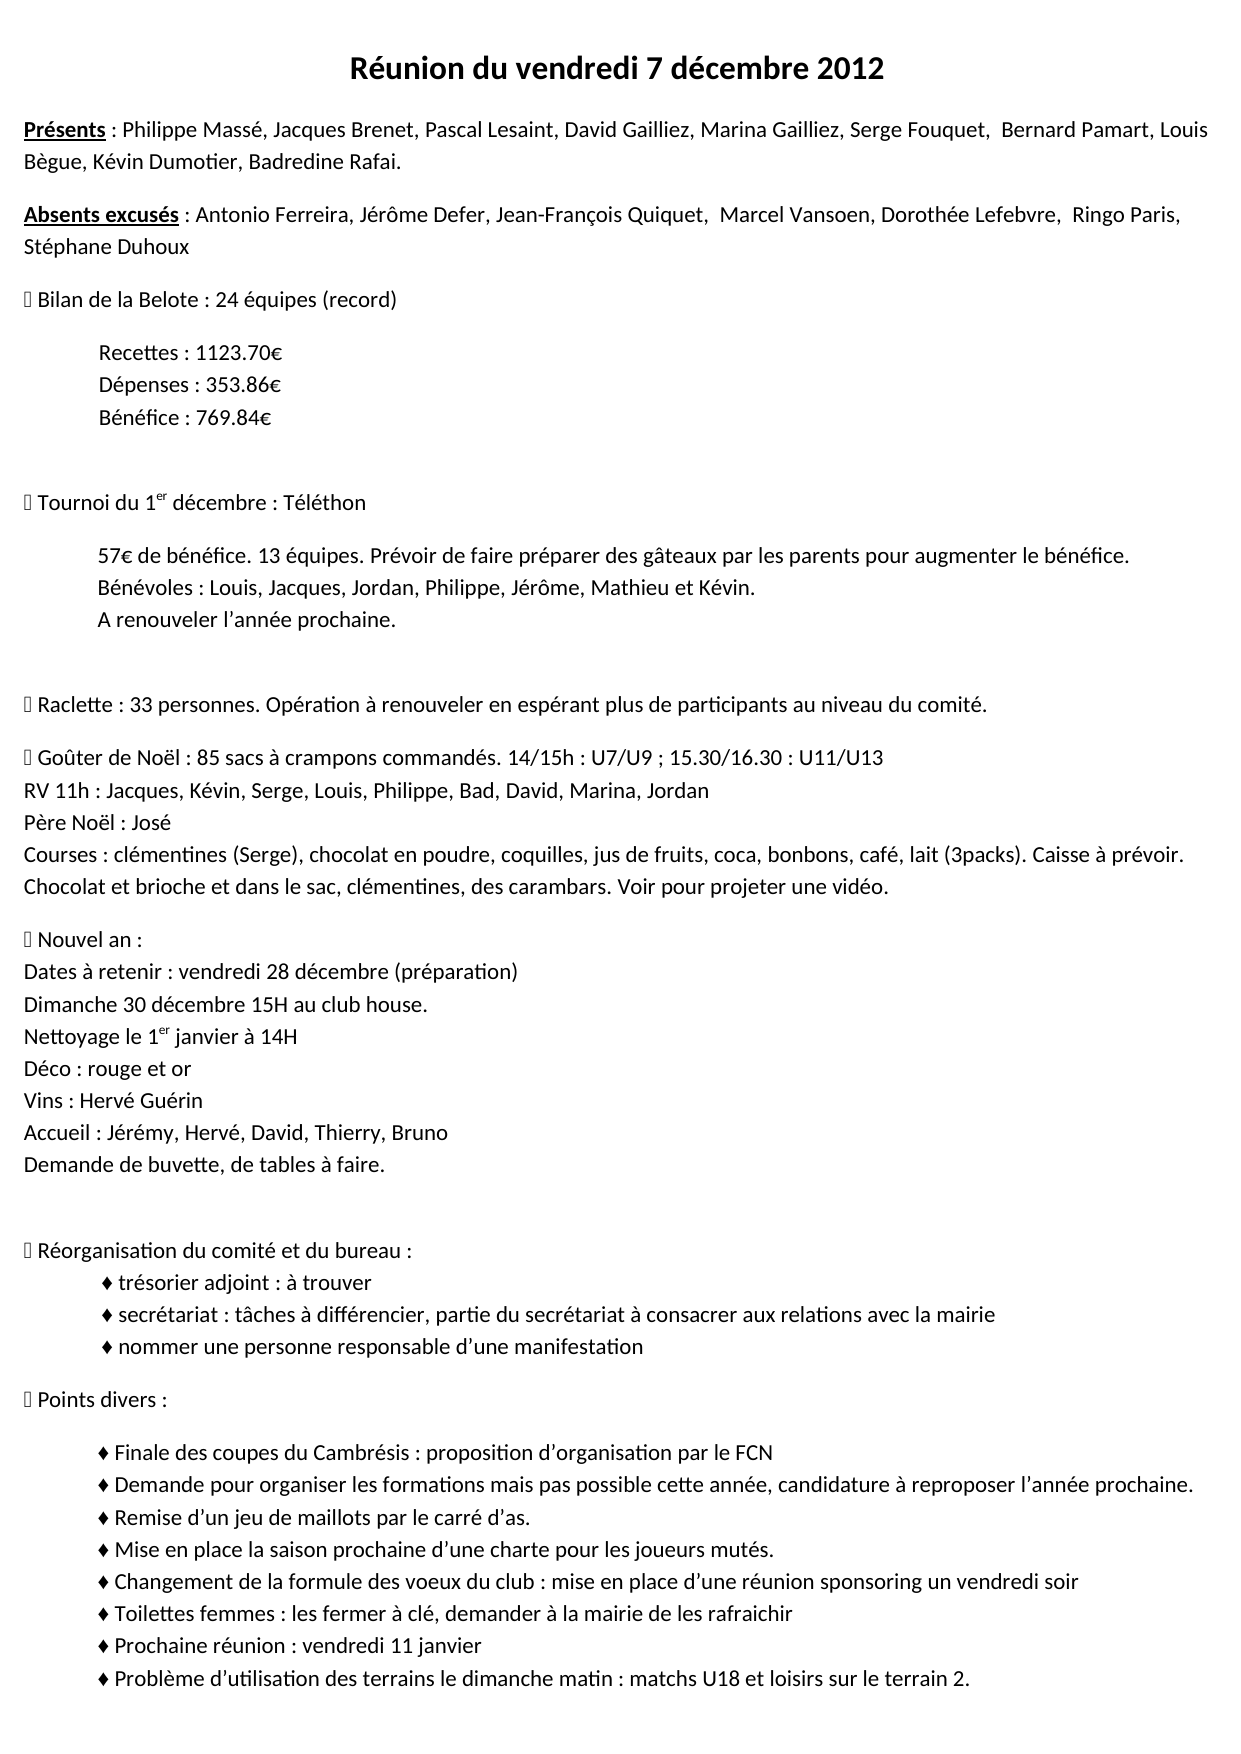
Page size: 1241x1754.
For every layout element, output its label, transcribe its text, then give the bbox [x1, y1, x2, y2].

list Bénévoles : Louis, Jacques, Jordan, Philippe, Jérôme, Mathieu et Kévin. [97, 573, 1211, 601]
list Dépenses : 353.86€ [99, 371, 1211, 398]
text Raclette : 33 personnes. Opération à renouveler en espérant plus de participants au niveau du comité. [24, 691, 1211, 718]
list Bénéfice : 769.84€ [99, 403, 1211, 431]
list 57€ de bénéfice. 13 équipes. Prévoir de faire préparer des gâteaux par les parents pour augmenter le bénéfice. [97, 541, 1211, 569]
text Points divers : [24, 1385, 1211, 1413]
list Recettes : 1123.70€ [99, 338, 1211, 366]
text Réorganisation du comité et du bureau : ♦ trésorier adjoint : à trouver ♦ secrétariat : tâches à différencier, partie du secrétariat à consacrer aux relations avec la mairie ♦ nommer une personne responsable d’une manifestation [24, 1204, 1211, 1360]
text Réunion du vendredi 7 décembre 2012 [24, 47, 1211, 88]
text Absents excusés : Antonio Ferreira, Jérôme Defer, Jean-François Quiquet, Marcel Vansoen, Dorothée Lefebvre, Ringo Paris, Stéphane Duhoux [24, 200, 1211, 260]
text Tournoi du 1er décembre : Téléthon [24, 488, 1211, 516]
text Nouvel an : Dates à retenir : vendredi 28 décembre (préparation) Dimanche 30 décembre 15H au club house. Nettoyage le 1er janvier à 14H Déco : rouge et or Vins : Hervé Guérin Accueil : Jérémy, Hervé, David, Thierry, Bruno Demande de buvette, de tables à faire. [24, 925, 1211, 1179]
text Présents : Philippe Massé, Jacques Brenet, Pascal Lesaint, David Gailliez, Marina Gailliez, Serge Fouquet, Bernard Pamart, Louis Bègue, Kévin Dumotier, Badredine Rafai. [24, 115, 1211, 175]
list A renouveler l’année prochaine. [97, 605, 1211, 633]
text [24, 1438, 1211, 1692]
text Goûter de Noël : 85 sacs à crampons commandés. 14/15h : U7/U9 ; 15.30/16.30 : U11/U13 RV 11h : Jacques, Kévin, Serge, Louis, Philippe, Bad, David, Marina, Jordan Père Noël : José Courses : clémentines (Serge), chocolat en poudre, coquilles, jus de fruits, coca, bonbons, café, lait (3packs). Caisse à prévoir. Chocolat et brioche et dans le sac, clémentines, des carambars. Voir pour projeter une vidéo. [24, 743, 1211, 900]
text Bilan de la Belote : 24 équipes (record) [24, 285, 1211, 313]
